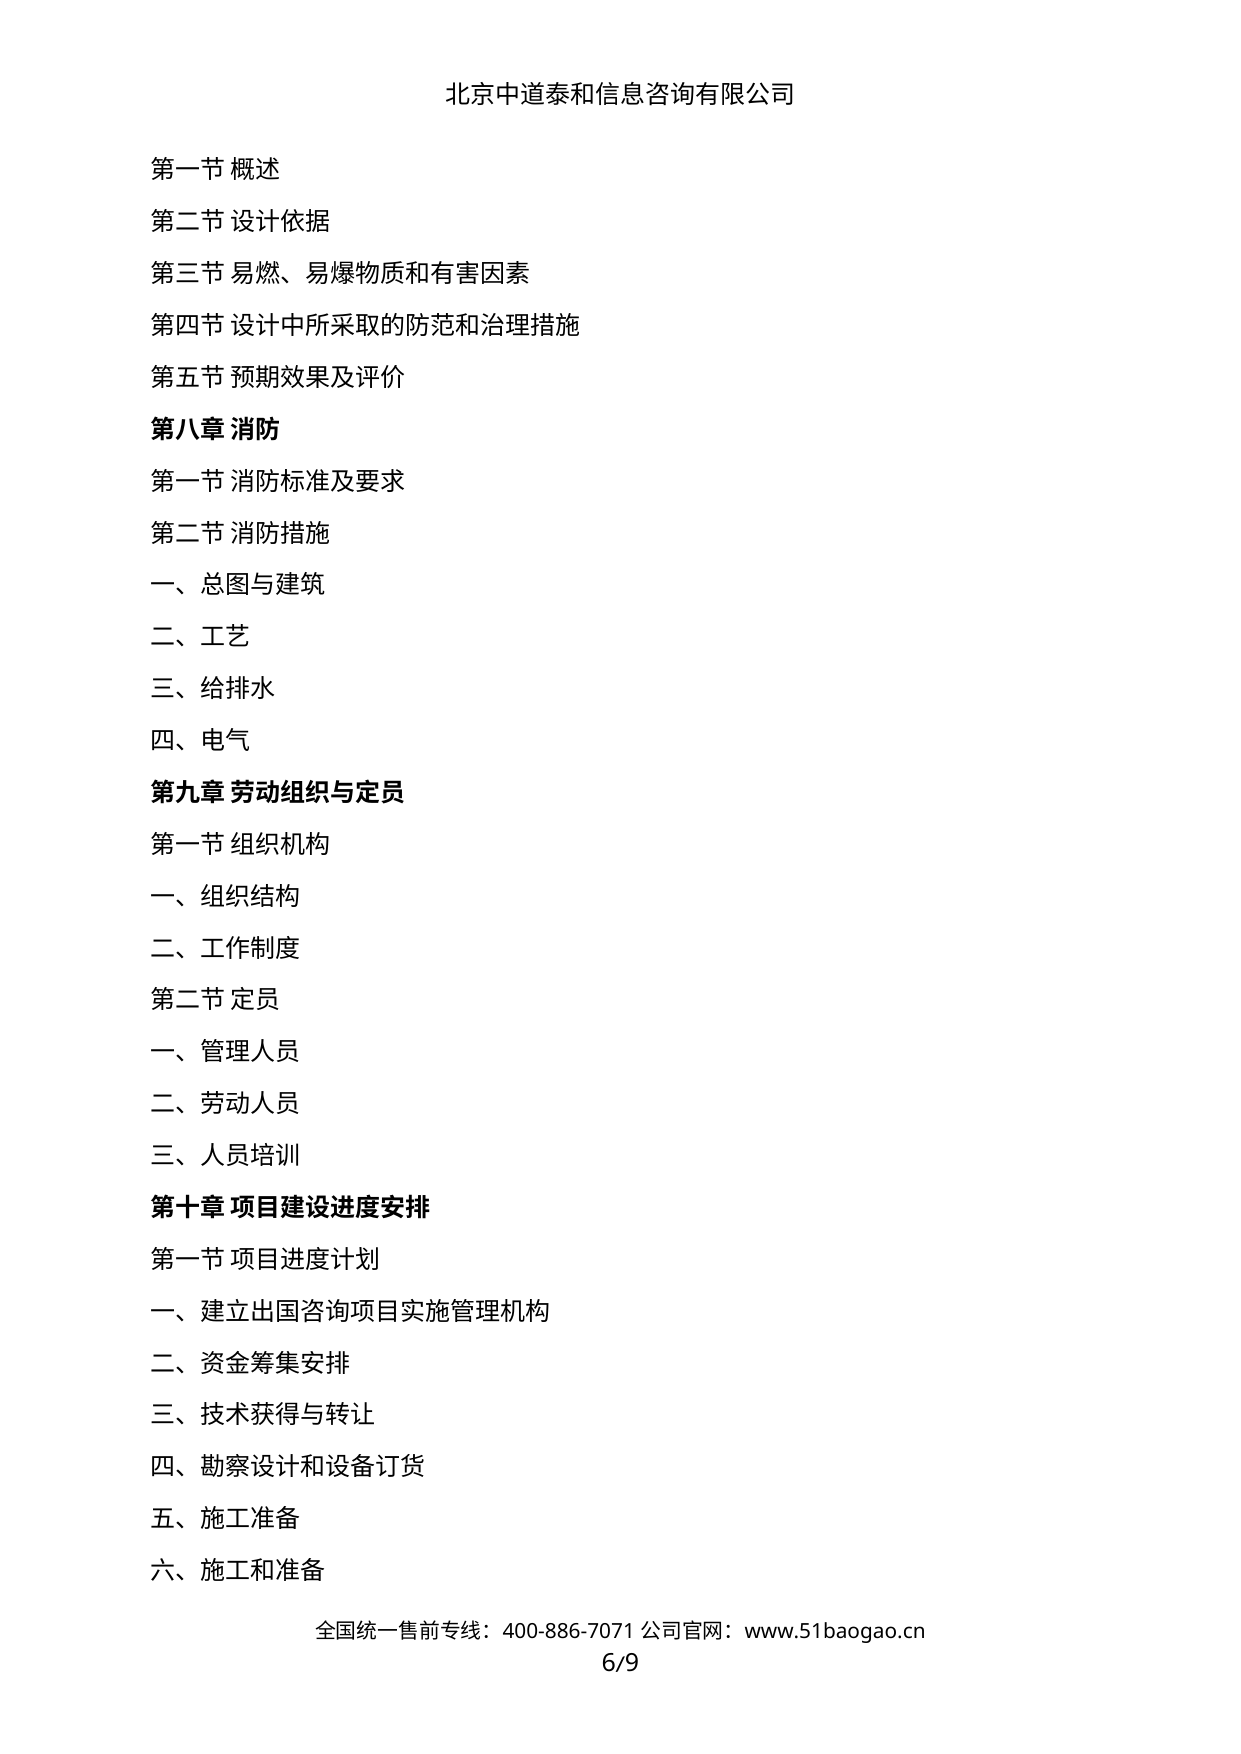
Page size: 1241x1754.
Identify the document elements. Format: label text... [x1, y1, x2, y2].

text 一、总图与建筑 [150, 565, 1090, 601]
text 第四节 设计中所采取的防范和治理措施 [150, 306, 1090, 342]
text 第二节 定员 [150, 980, 1090, 1016]
text 三、给排水 [150, 669, 1090, 705]
text 第三节 易燃、易爆物质和有害因素 [150, 254, 1090, 290]
text 第二节 设计依据 [150, 202, 1090, 238]
text 第九章 劳动组织与定员 [150, 772, 1090, 809]
text 一、管理人员 [150, 1032, 1090, 1068]
text 第一节 消防标准及要求 [150, 461, 1090, 497]
text 二、劳动人员 [150, 1084, 1090, 1120]
text 第一节 组织机构 [150, 824, 1090, 861]
text 第五节 预期效果及评价 [150, 357, 1090, 394]
text 六、施工和准备 [150, 1551, 1090, 1587]
text 第一节 项目进度计划 [150, 1239, 1090, 1276]
text 第一节 概述 [150, 150, 1090, 186]
text 一、组织结构 [150, 876, 1090, 912]
text 一、建立出国咨询项目实施管理机构 [150, 1291, 1090, 1327]
text 第八章 消防 [150, 409, 1090, 446]
text 四、电气 [150, 721, 1090, 757]
text 四、勘察设计和设备订货 [150, 1447, 1090, 1483]
text 第二节 消防措施 [150, 513, 1090, 549]
text 三、技术获得与转让 [150, 1395, 1090, 1431]
text 二、资金筹集安排 [150, 1343, 1090, 1379]
text 五、施工准备 [150, 1499, 1090, 1535]
text 三、人员培训 [150, 1136, 1090, 1172]
text 第十章 项目建设进度安排 [150, 1187, 1090, 1224]
text 二、工作制度 [150, 928, 1090, 964]
text 二、工艺 [150, 617, 1090, 653]
